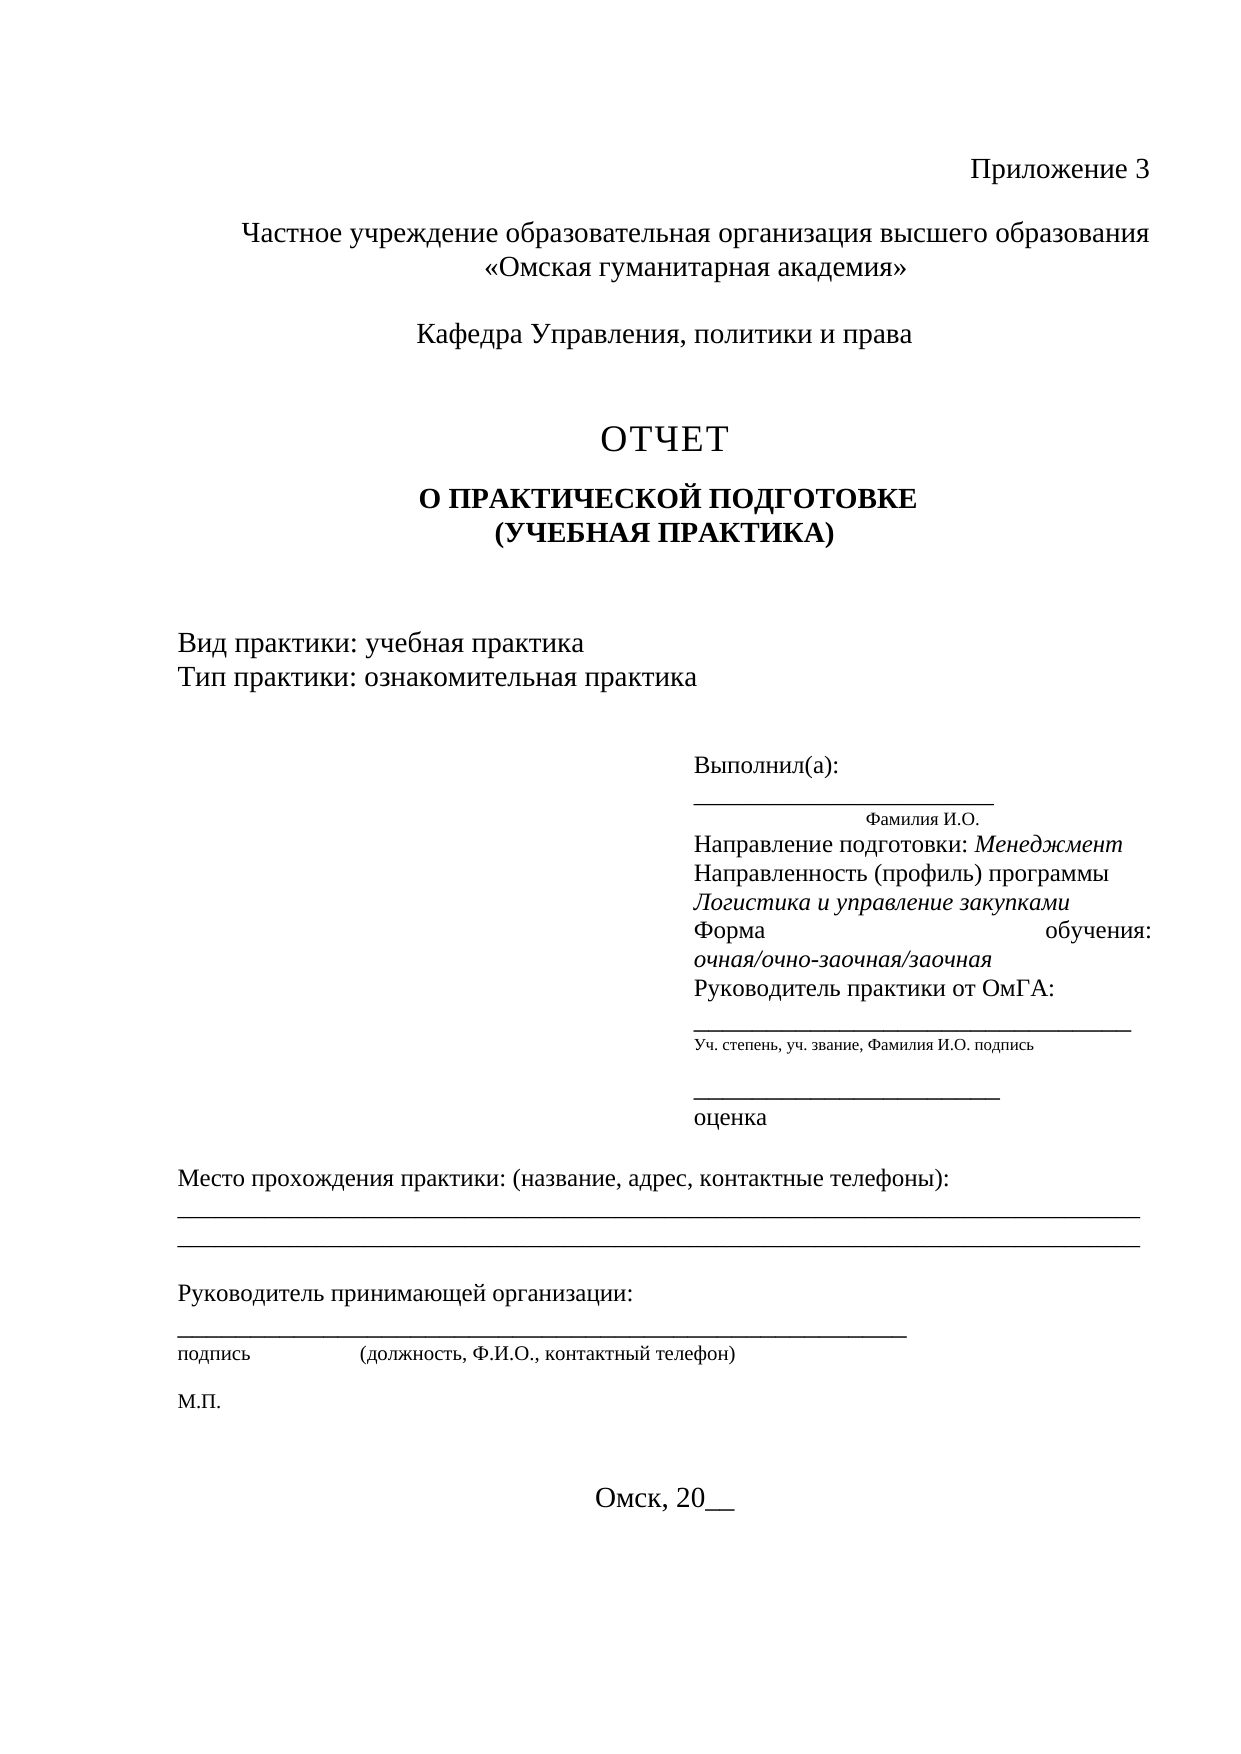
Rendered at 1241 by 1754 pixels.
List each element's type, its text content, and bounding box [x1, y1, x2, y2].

text _____________________ [693, 1069, 1152, 1102]
text Направление подготовки: Менеджмент [693, 829, 1152, 858]
text О ПРАКТИЧЕСКОЙ ПОДГОТОВКЕ [177, 482, 1152, 515]
text М.П. [177, 1389, 1152, 1413]
text Фамилия И.О. [693, 807, 1152, 829]
text ______________________________ [693, 1002, 1152, 1035]
text _____________________________________________________________________________ [177, 1221, 1152, 1249]
text Форма обучения: очная/очно-заочная/заочная [693, 915, 1152, 973]
text Направленность (профиль) программы [693, 858, 1152, 887]
text Кафедра Управления, политики и права [177, 316, 1152, 350]
text Вид практики: учебная практика [177, 625, 1152, 659]
text Выполнил(а): ________________________ [693, 750, 1152, 807]
text (УЧЕБНАЯ ПРАКТИКА) [177, 515, 1152, 549]
text Тип практики: ознакомительная практика [177, 659, 1152, 692]
text ОТЧЕТ [177, 417, 1152, 460]
text оценка [693, 1102, 1152, 1131]
text подпись (должность, Ф.И.О., контактный телефон) [177, 1341, 1152, 1389]
text Омск, 20__ [177, 1480, 1152, 1513]
text Руководитель практики от ОмГА: [693, 973, 1152, 1002]
table_header Частное учреждение образовательная организация высшего образования «Омская гуманитарная академия» [177, 216, 1214, 283]
text Руководитель принимающей организации: [177, 1278, 1152, 1307]
text Место прохождения практики: (название, адрес, контактные телефоны): _____________________________________________________________________________ [177, 1163, 1152, 1221]
text Логистика и управление закупками [693, 887, 1152, 915]
text Уч. степень, уч. звание, Фамилия И.О. подпись [693, 1035, 1152, 1069]
text Приложение 3 [177, 147, 1149, 187]
text __________________________________________________ [177, 1307, 1152, 1341]
